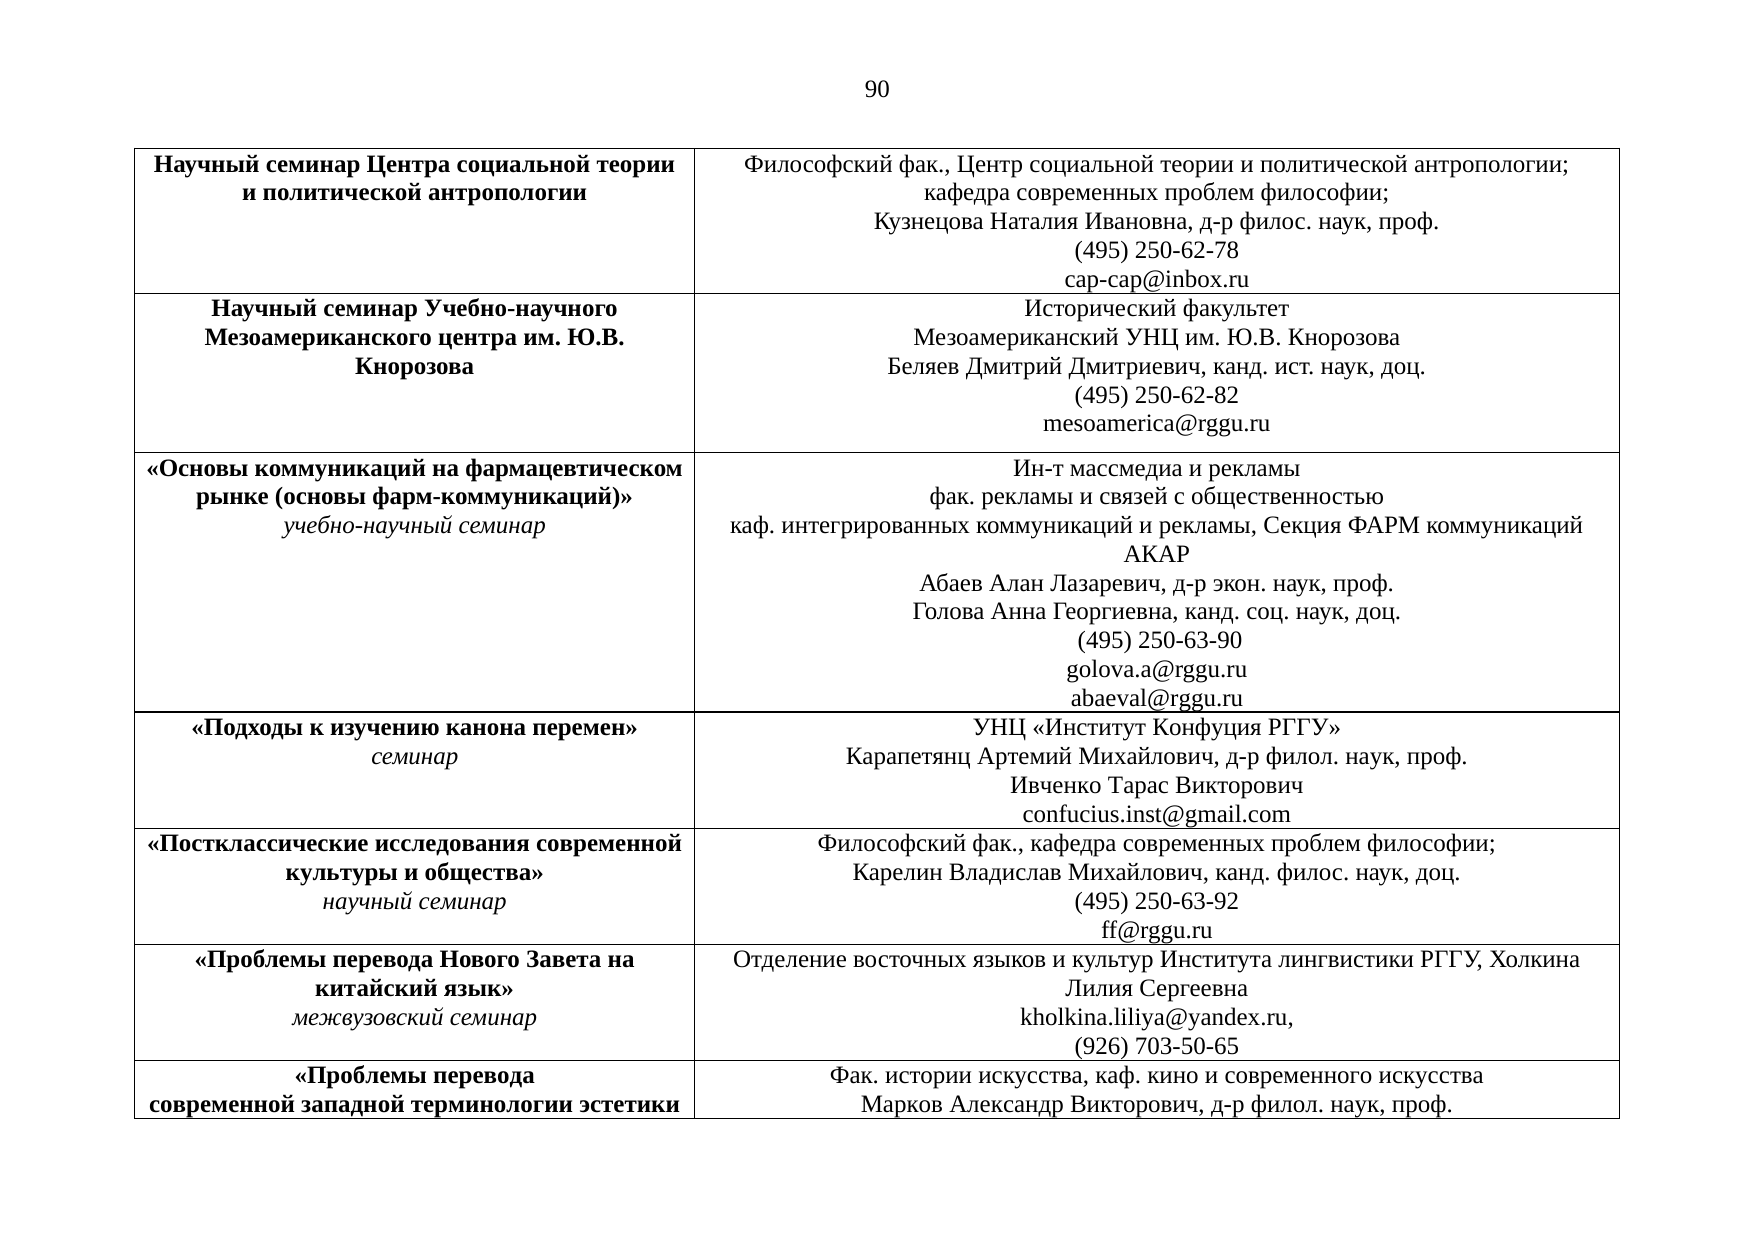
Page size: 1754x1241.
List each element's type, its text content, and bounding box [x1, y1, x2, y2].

table_cell Ин-т массмедиа и рекламы фак. рекламы и связей с общественностью каф. интегрированных коммуникаций и рекламы, Секция ФАРМ коммуникаций АКАР Абаев Алан Лазаревич, д-р экон. наук, проф. Голова Анна Георгиевна, канд. соц. наук, доц. (495) 250-63-90 golova.a@rggu.ru abaeval@rggu.ru [695, 453, 1619, 711]
table_cell УНЦ «Институт Конфуция РГГУ» Карапетянц Артемий Михайлович, д-р филол. наук, проф. Ивченко Тарас Викторович confucius.inst@gmail.com [695, 713, 1619, 827]
table_cell Исторический факультет Мезоамериканский УНЦ им. Ю.В. Кнорозова Беляев Дмитрий Дмитриевич, канд. ист. наук, доц. (495) 250-62-82 mesoamerica@rggu.ru [695, 294, 1619, 452]
table_cell «Подходы к изучению канона перемен» семинар [135, 713, 694, 827]
table_cell Философский фак., Центр социальной теории и политической антропологии; кафедра современных проблем философии; Кузнецова Наталия Ивановна, д-р филос. наук, проф. (495) 250-62-78 cap-cap@inbox.ru [695, 149, 1619, 292]
table_cell Философский фак., кафедра современных проблем философии; Карелин Владислав Михайлович, канд. филос. наук, доц. (495) 250-63-92 ff@rggu.ru [695, 829, 1619, 943]
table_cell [135, 1061, 694, 1118]
table_cell «Постклассические исследования современной культуры и общества» научный семинар [135, 829, 694, 943]
table_cell «Проблемы перевода Нового Завета на китайский язык» межвузовский семинар [135, 945, 694, 1059]
table_cell Научный семинар Учебно-научного Мезоамериканского центра им. Ю.В. Кнорозова [135, 294, 694, 452]
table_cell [695, 1061, 1619, 1118]
table_cell «Основы коммуникаций на фармацевтическом рынке (основы фарм-коммуникаций)» учебно-научный семинар [135, 453, 694, 711]
table_cell Научный семинар Центра социальной теории и политической антропологии [135, 149, 694, 292]
table_cell Отделение восточных языков и культур Института лингвистики РГГУ, Холкина Лилия Сергеевна kholkina.liliya@yandex.ru, (926) 703-50-65 [695, 945, 1619, 1059]
